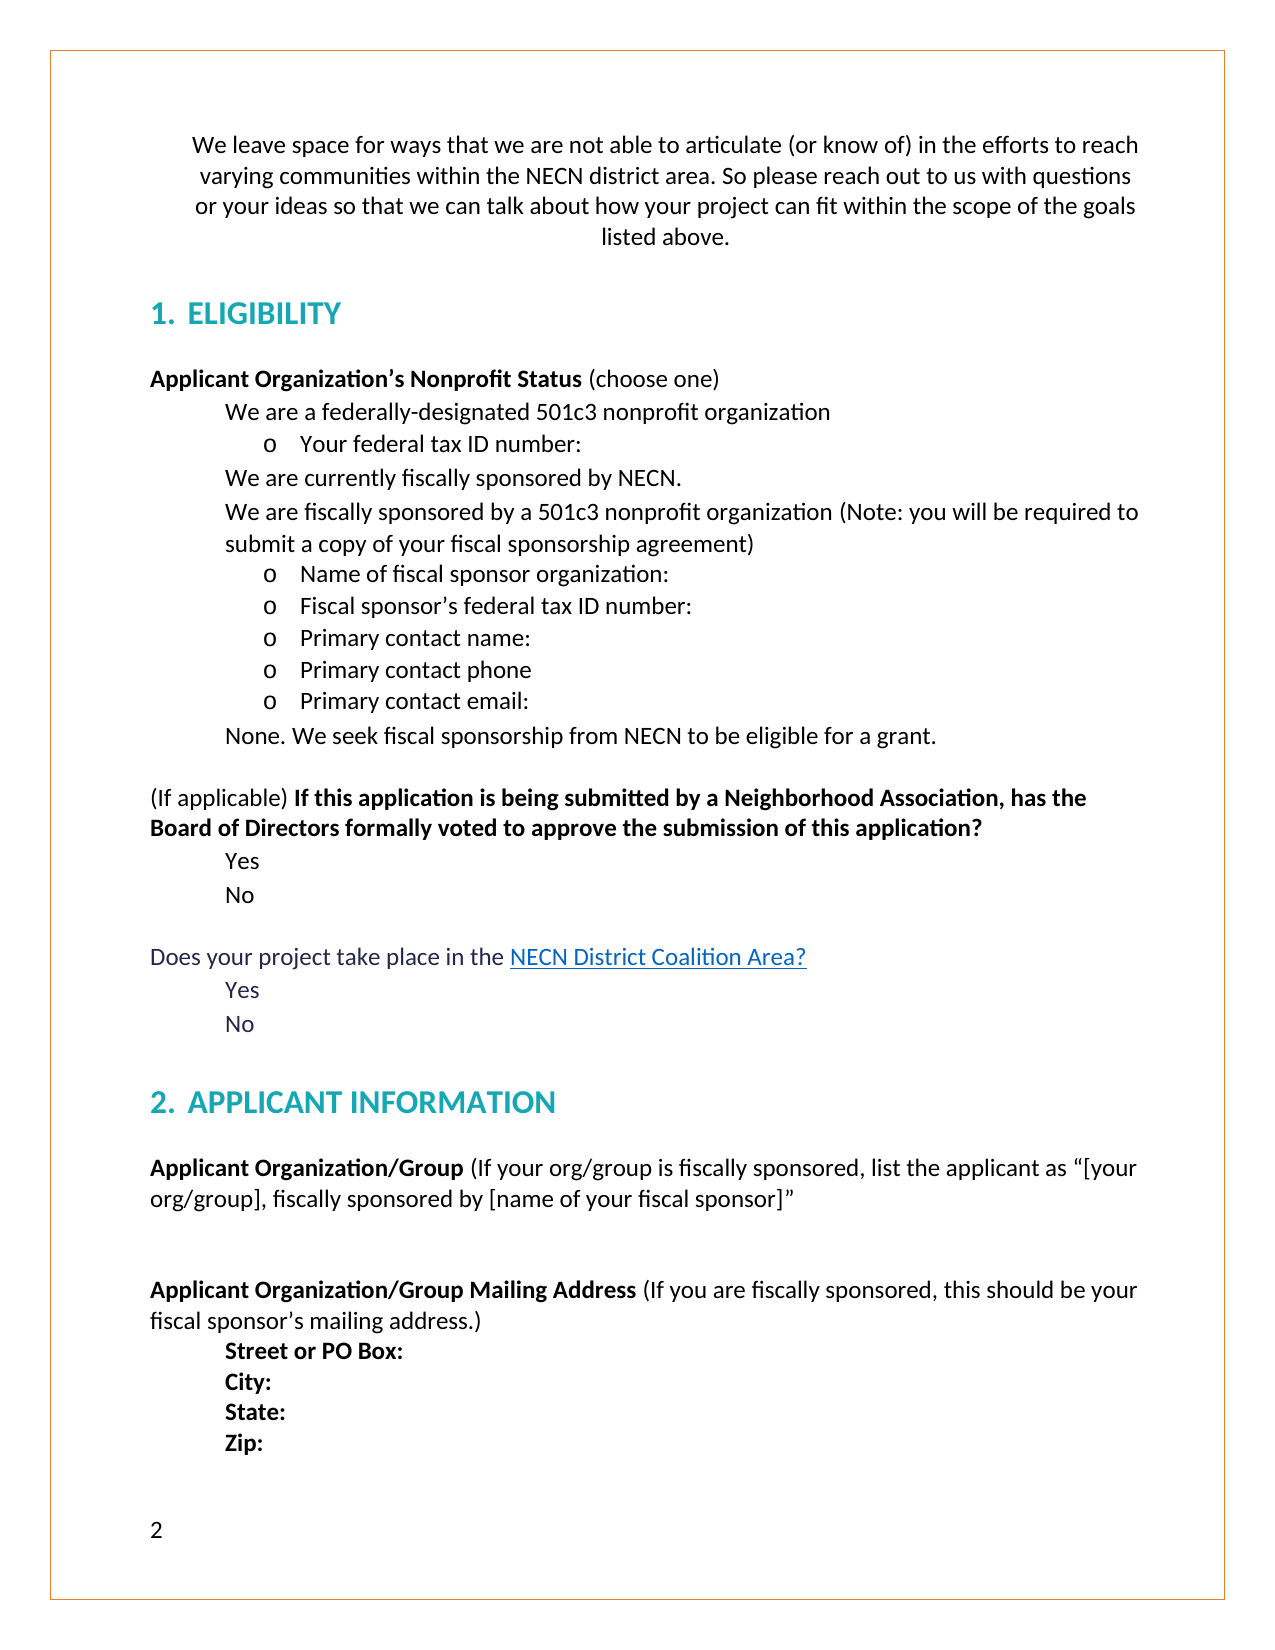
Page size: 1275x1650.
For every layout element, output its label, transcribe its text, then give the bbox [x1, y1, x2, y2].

list ELIGIBILITY [150, 292, 1144, 333]
text Applicant Organization/Group Mailing Address (If you are fiscally sponsored, this should be your fiscal sponsor’s mailing address.) [150, 1274, 1144, 1335]
list We are currently fiscally sponsored by NECN. [187, 460, 1144, 494]
text Does your project take place in the NECN District Coalition Area? [150, 942, 1144, 972]
list Primary contact email: [262, 686, 1144, 717]
text Applicant Organization’s Nonprofit Status (choose one) [150, 363, 1144, 394]
list No [187, 1006, 1144, 1040]
list Your federal tax ID number: [262, 428, 1144, 460]
list Yes [187, 972, 1144, 1006]
list Primary contact name: [262, 622, 1144, 654]
list Yes [187, 843, 1144, 877]
list Primary contact phone [262, 654, 1144, 686]
text State: [150, 1396, 1144, 1427]
list We are fiscally sponsored by a 501c3 nonprofit organization (Note: you will be required to submit a copy of your fiscal sponsorship agreement) [187, 494, 1144, 558]
list Name of fiscal sponsor organization: [262, 558, 1144, 590]
list Fiscal sponsor’s federal tax ID number: [262, 590, 1144, 622]
text We leave space for ways that we are not able to articulate (or know of) in the efforts to reach varying communities within the NECN district area. So please reach out to us with questions or your ideas so that we can talk about how your project can fit within the scope of the goals listed above. [187, 129, 1144, 251]
text Zip: [150, 1427, 1144, 1457]
list We are a federally-designated 501c3 nonprofit organization [187, 394, 1144, 428]
list APPLICANT INFORMATION [150, 1081, 1144, 1122]
list None. We seek fiscal sponsorship from NECN to be eligible for a grant. [187, 717, 1144, 751]
text City: [150, 1366, 1144, 1396]
text Applicant Organization/Group (If your org/group is fiscally sponsored, list the applicant as “[your org/group], fiscally sponsored by [name of your fiscal sponsor]” [150, 1152, 1144, 1213]
text Street or PO Box: [150, 1335, 1144, 1366]
text (If applicable) If this application is being submitted by a Neighborhood Association, has the Board of Directors formally voted to approve the submission of this application? [150, 782, 1144, 843]
list No [187, 877, 1144, 911]
